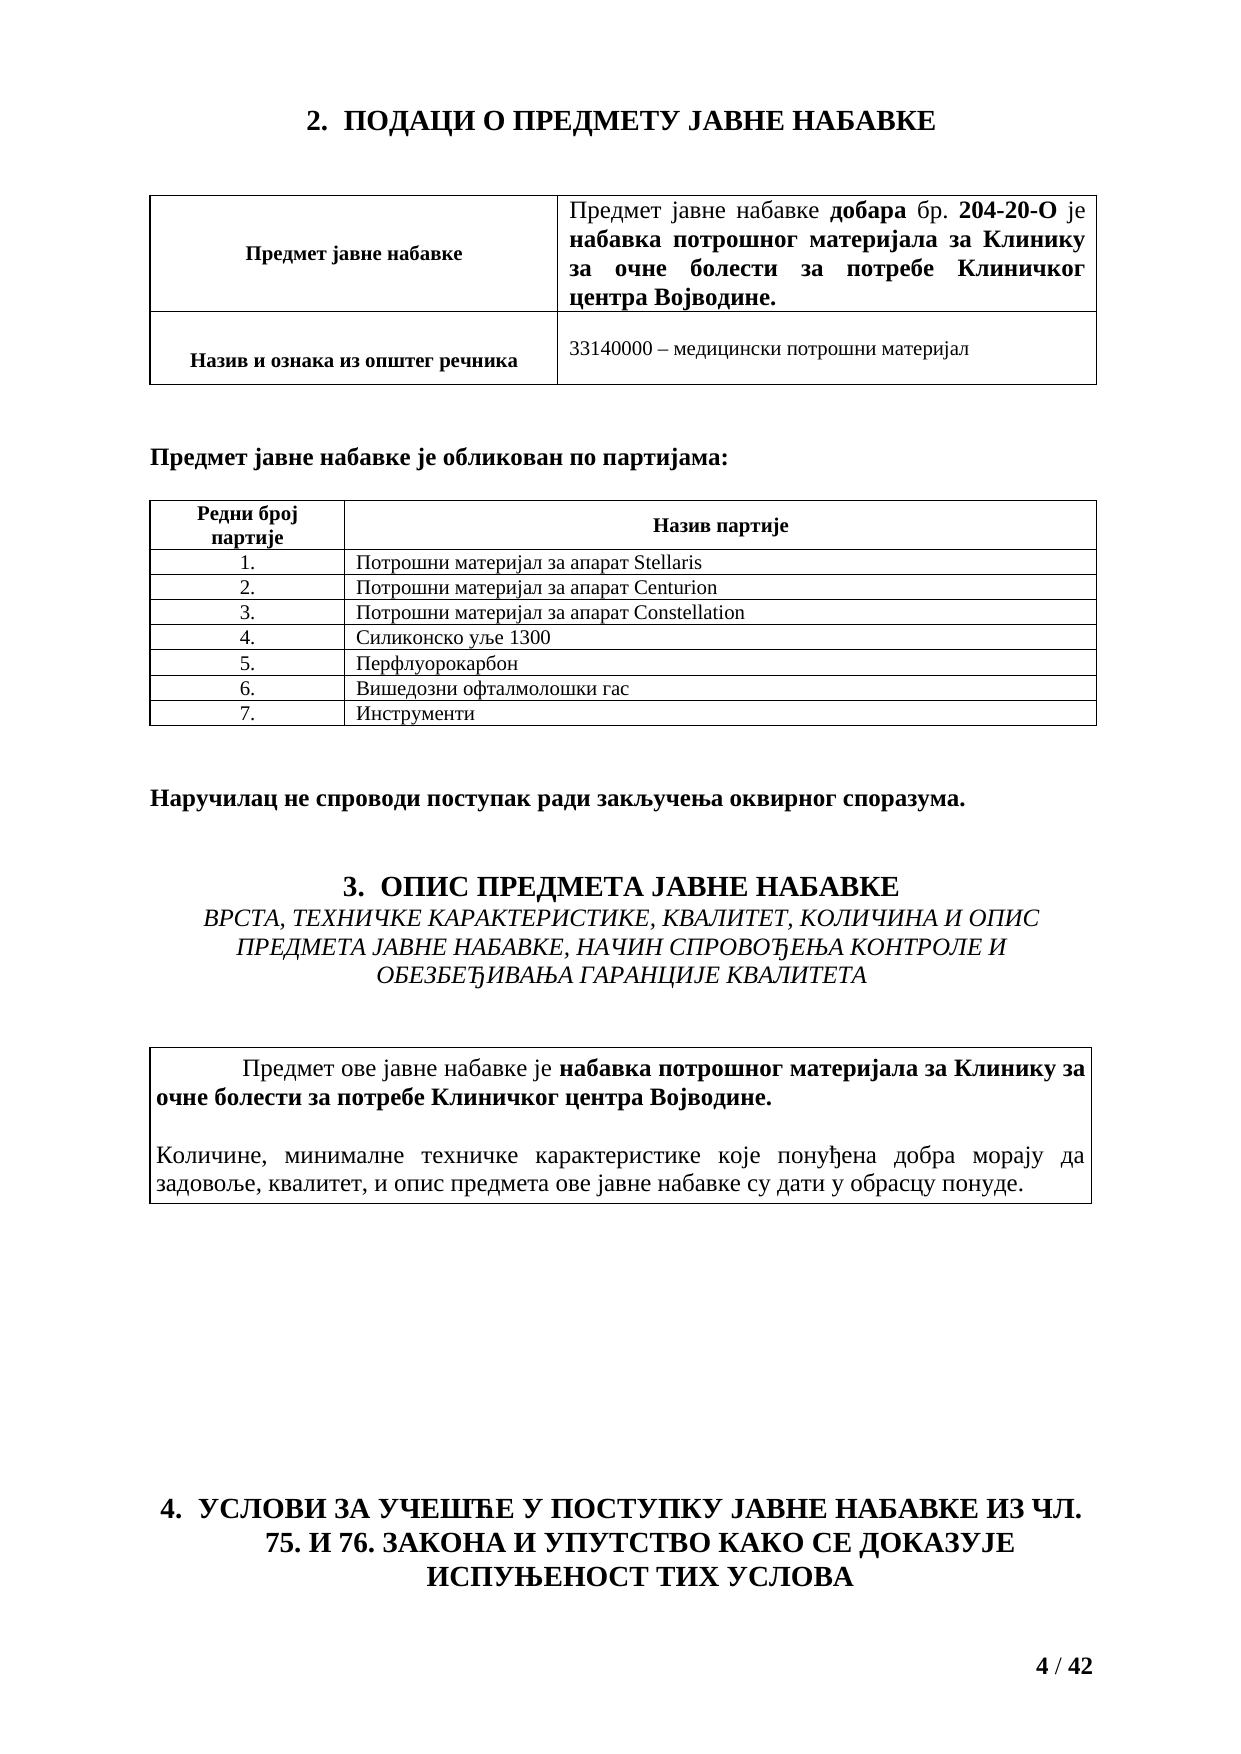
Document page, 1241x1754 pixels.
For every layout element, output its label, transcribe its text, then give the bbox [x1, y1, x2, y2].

table_header Предмет јавне набавке [151, 196, 557, 311]
table_cell 4. [151, 625, 344, 649]
text ВРСТА, ТЕХНИЧКЕ КАРАКТЕРИСТИКЕ, КВАЛИТЕТ, КОЛИЧИНА И ОПИС ПРЕДМЕТА ЈАВНЕ НАБАВКЕ, НАЧИН СПРОВОЂЕЊА КОНТРОЛЕ И ОБЕЗБЕЂИВАЊА ГАРАНЦИЈЕ КВАЛИТЕТА [150, 903, 1093, 989]
table_cell 7. [151, 701, 344, 725]
table_cell Потрошни материјал за апарат Centurion [345, 575, 1096, 599]
table_cell Назив и ознака из општег речника [151, 312, 557, 384]
text Предмет јавне набавке је обликован по партијама: [150, 442, 1093, 471]
table_cell 6. [151, 676, 344, 699]
table_cell Вишедозни офталмолошки гас [345, 676, 1096, 699]
table_header Назив партије [345, 501, 1096, 549]
table_header Редни број партије [151, 501, 344, 549]
subtitle УСЛОВИ ЗА УЧЕШЋЕ У ПОСТУПКУ ЈАВНЕ НАБАВКЕ ИЗ ЧЛ. 75. И 76. ЗАКОНА И УПУТСТВО КАКО СЕ ДОКАЗУЈЕ ИСПУЊЕНОСТ ТИХ УСЛОВА [150, 1492, 1093, 1592]
text Наручилац не спроводи поступак ради закључења оквирног споразума. [150, 783, 1093, 812]
table_cell 33140000 – медицински потрошни материјал [558, 312, 1096, 384]
table_cell Потрошни материјал за апарат Constellation [345, 600, 1096, 624]
table_header Предмет јавне набавке добара бр. 204-20-O је набавка потрошног материјала за Клинику за очне болести за потребе Клиничког центра Војводине. [558, 196, 1096, 311]
table_cell Потрошни материјал за апарат Stellaris [345, 550, 1096, 574]
table_cell 5. [151, 650, 344, 674]
table_cell Силиконско уље 1300 [345, 625, 1096, 649]
subtitle ОПИС ПРЕДМЕТА ЈАВНЕ НАБАВКЕ [150, 869, 1093, 903]
table_cell 1. [151, 550, 344, 574]
table_cell Инструменти [345, 701, 1096, 725]
subtitle ПОДАЦИ О ПРЕДМЕТУ ЈАВНЕ НАБАВКЕ [150, 103, 1093, 137]
table_header Предмет ове јавне набавке је набавка потрошног материјала за Клинику за очне болести за потребе Клиничког центра Војводине. Количине, минималне техничке карактеристике које понуђена добра морају да задовоље, квалитет, и опис предмета ове јавне набавке су дати у обрасцу понуде. [151, 1048, 1091, 1203]
table_cell Перфлуорокарбон [345, 650, 1096, 674]
table_cell 3. [151, 600, 344, 624]
table_cell 2. [151, 575, 344, 599]
